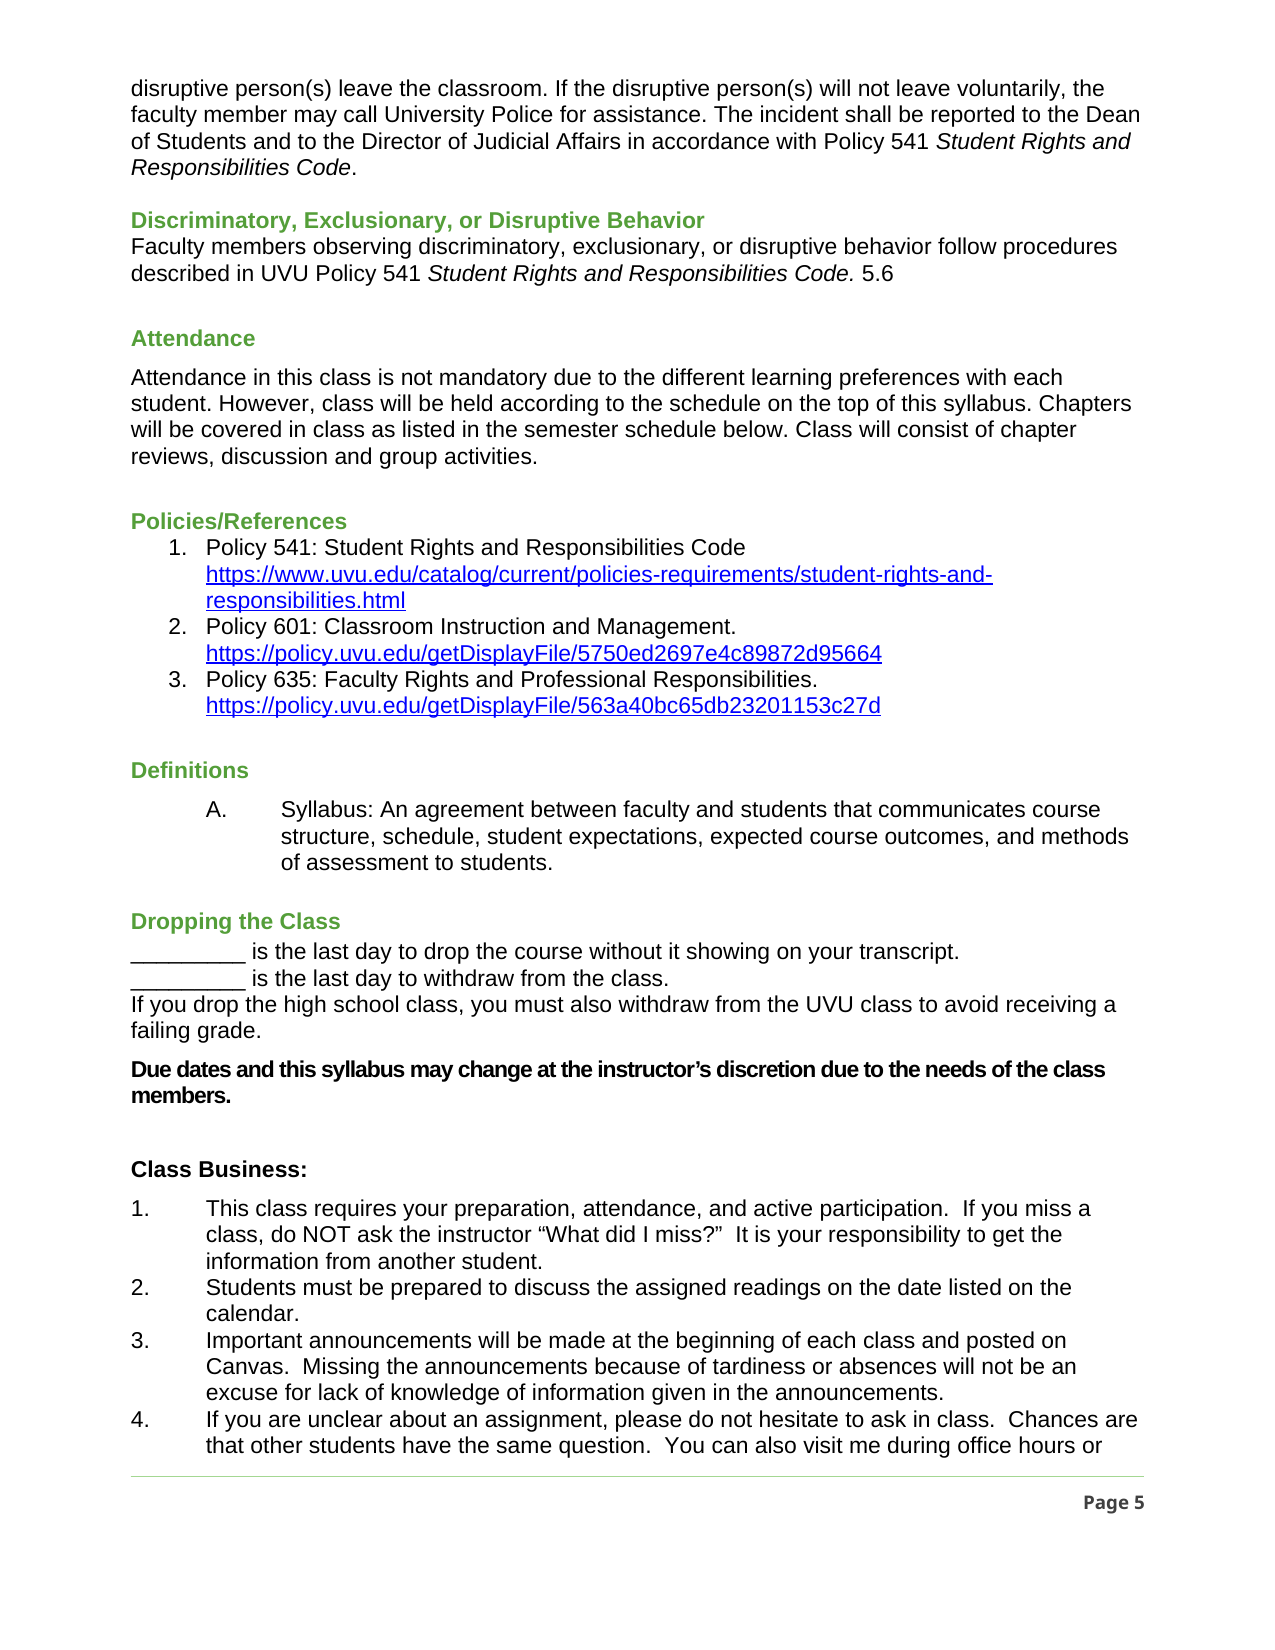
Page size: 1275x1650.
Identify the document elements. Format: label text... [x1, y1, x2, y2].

text 1. This class requires your preparation, attendance, and active participation. If you miss a class, do NOT ask the instructor “What did I miss?” It is your responsibility to get the information from another student. [131, 1195, 1144, 1274]
subtitle _________ is the last day to drop the course without it showing on your transcript. [131, 938, 1144, 964]
text Definitions [131, 757, 1144, 784]
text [131, 1406, 1144, 1458]
text Discriminatory, Exclusionary, or Disruptive Behavior [131, 207, 1144, 233]
list Policy 601: Classroom Instruction and Management. https://policy.uvu.edu/getDisplayFile/5750ed2697e4c89872d95664 [168, 613, 1144, 666]
list Policy 541: Student Rights and Responsibilities Code https://www.uvu.edu/catalog/current/policies-requirements/student-rights-and-responsibilities.html [168, 534, 1144, 613]
text Attendance [131, 325, 1144, 351]
list Policy 635: Faculty Rights and Professional Responsibilities. https://policy.uvu.edu/getDisplayFile/563a40bc65db23201153c27d [168, 666, 1144, 719]
subtitle Dropping the Class [131, 908, 1144, 934]
list Syllabus: An agreement between faculty and students that communicates course structure, schedule, student expectations, expected course outcomes, and methods of assessment to students. [206, 796, 1144, 875]
title Due dates and this syllabus may change at the instructor’s discretion due to the needs of the class members. [131, 1056, 1144, 1109]
text _________ is the last day to withdraw from the class. If you drop the high school class, you must also withdraw from the UVU class to avoid receiving a failing grade. [131, 964, 1144, 1044]
text 2. Students must be prepared to discuss the assigned readings on the date listed on the calendar. [131, 1274, 1144, 1327]
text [131, 75, 1144, 180]
text Attendance in this class is not mandatory due to the different learning preferences with each student. However, class will be held according to the schedule on the top of this syllabus. Chapters will be covered in class as listed in the semester schedule below. Class will consist of chapter reviews, discussion and group activities. [131, 363, 1144, 469]
text Faculty members observing discriminatory, exclusionary, or disruptive behavior follow procedures described in UVU Policy 541 Student Rights and Responsibilities Code. 5.6 [131, 233, 1144, 286]
text Class Business: [131, 1156, 1144, 1182]
text 3. Important announcements will be made at the beginning of each class and posted on Canvas. Missing the announcements because of tardiness or absences will not be an excuse for lack of knowledge of information given in the announcements. [131, 1327, 1144, 1406]
text Policies/References [131, 508, 1144, 534]
